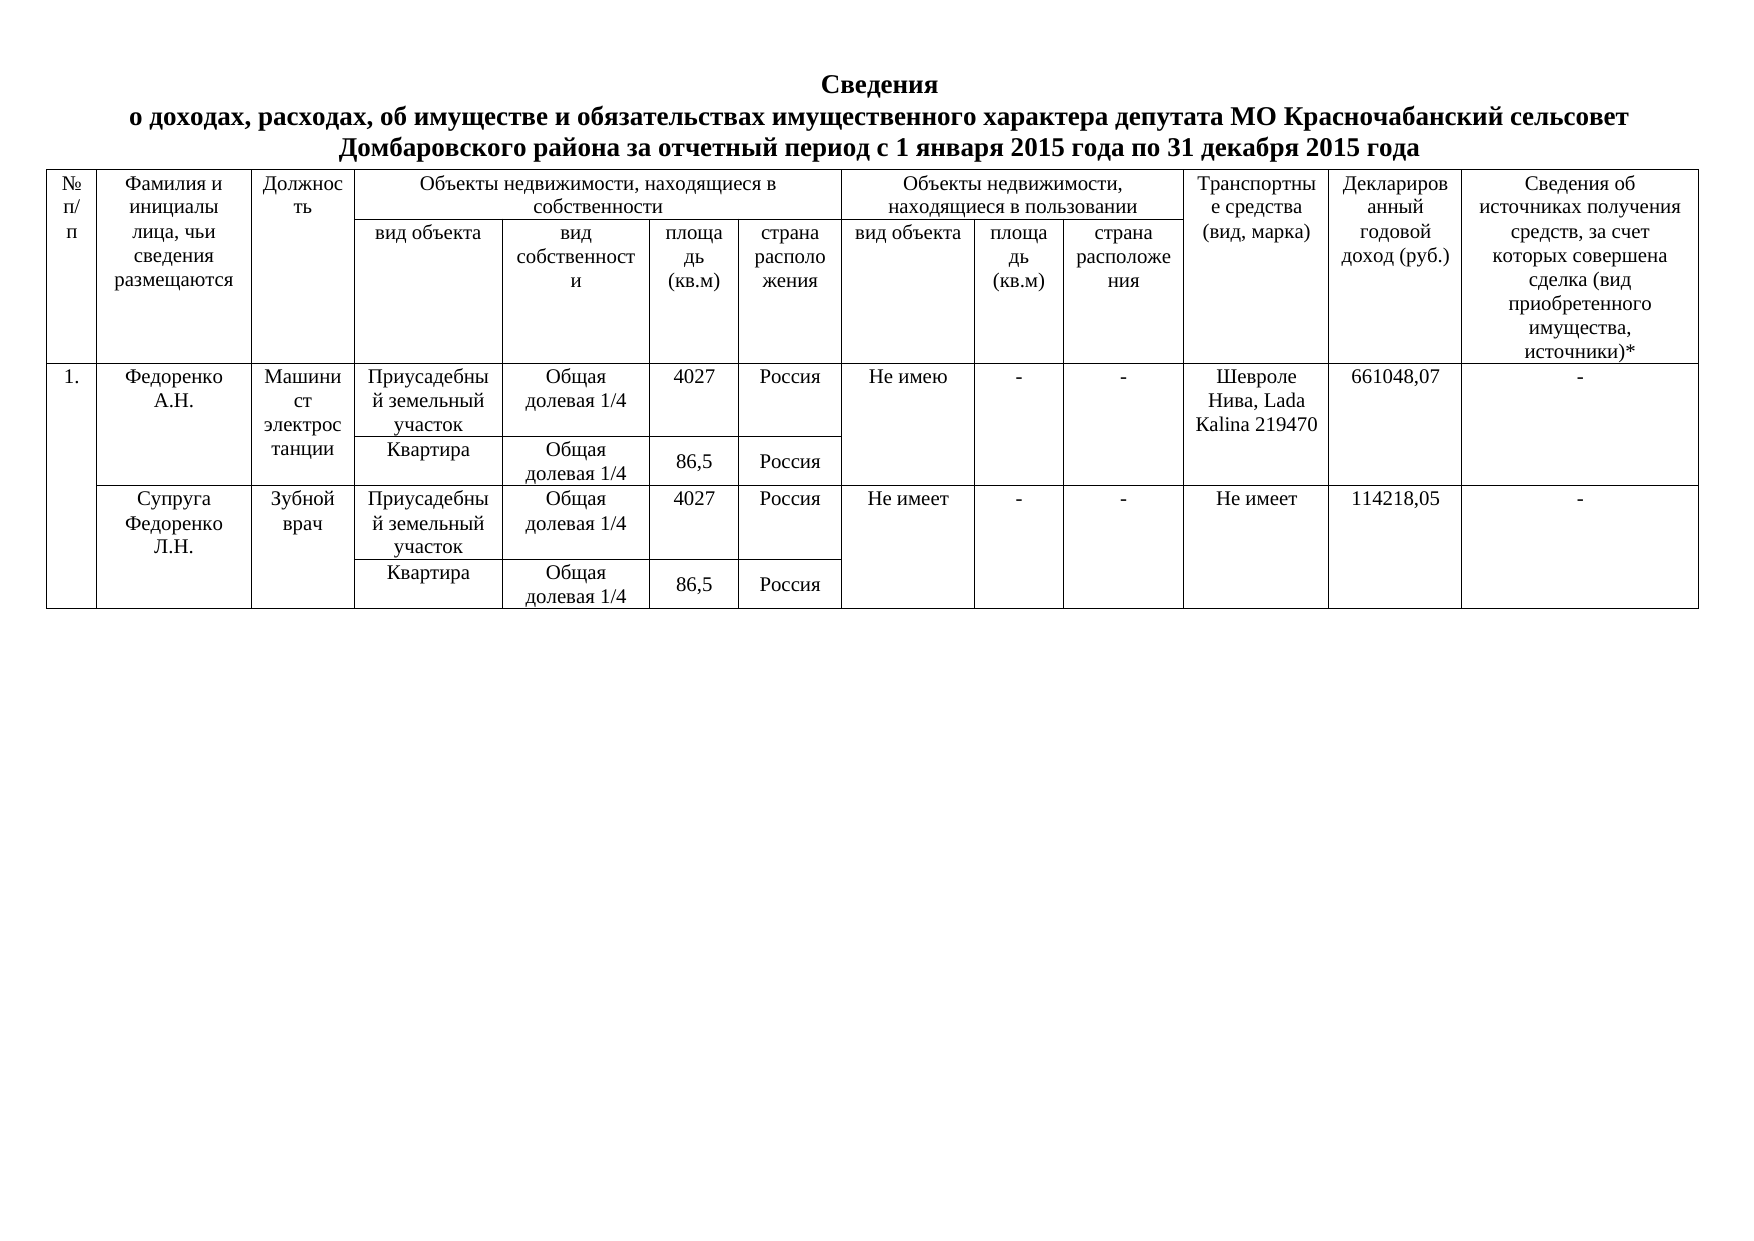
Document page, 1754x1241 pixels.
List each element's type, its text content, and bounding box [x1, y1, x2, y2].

table_cell Общая долевая 1/4 [503, 364, 649, 436]
table_cell 86,5 [650, 560, 738, 608]
table_cell Россия [739, 364, 841, 436]
table_header Объекты недвижимости, находящиеся в пользовании [842, 170, 1183, 218]
table_cell - [1462, 486, 1698, 608]
table_cell Квартира [355, 560, 502, 608]
table_header Транспортные средства (вид, марка) [1184, 170, 1328, 363]
table_cell Супруга Федоренко Л.Н. [97, 486, 251, 608]
table_cell Россия [739, 437, 841, 485]
table_cell Приусадебный земельный участок [355, 486, 502, 558]
table_cell вид объекта [842, 220, 974, 363]
table_cell Федоренко А.Н. [97, 364, 251, 485]
table_cell 114218,05 [1329, 486, 1461, 608]
table_cell 4027 [650, 364, 738, 436]
table_cell Не имеет [842, 486, 974, 608]
text Сведения [59, 69, 1700, 100]
table_cell - [1064, 486, 1183, 608]
table_header № п/п [47, 170, 96, 363]
table_cell страна расположения [1064, 220, 1183, 363]
table_header Должность [252, 170, 354, 363]
table_cell страна расположения [739, 220, 841, 363]
table_header Декларированный годовой доход (руб.) [1329, 170, 1461, 363]
table_cell Общая долевая 1/4 [503, 486, 649, 558]
table_cell - [975, 364, 1063, 485]
table_cell - [1462, 364, 1698, 485]
table_cell вид собственности [503, 220, 649, 363]
table_cell Приусадебный земельный участок [355, 364, 502, 436]
table_cell площадь (кв.м) [975, 220, 1063, 363]
table_cell 4027 [650, 486, 738, 558]
table_cell 1. [47, 364, 96, 608]
table_cell Не имеет [1184, 486, 1328, 608]
table_header Фамилия и инициалы лица, чьи сведения размещаются [97, 170, 251, 363]
table_cell Зубной врач [252, 486, 354, 608]
table_cell Общая долевая 1/4 [503, 560, 649, 608]
table_cell Общая долевая 1/4 [503, 437, 649, 485]
table_cell Россия [739, 560, 841, 608]
text о доходах, расходах, об имуществе и обязательствах имущественного характера депутата МО Красночабанский сельсовет Домбаровского района за отчетный период с 1 января 2015 года по 31 декабря 2015 года [59, 100, 1700, 162]
table_cell площадь (кв.м) [650, 220, 738, 363]
table_cell 661048,07 [1329, 364, 1461, 485]
table_cell Квартира [355, 437, 502, 485]
table_cell Шевроле Нива, Lada Каlina 219470 [1184, 364, 1328, 485]
table_cell вид объекта [355, 220, 502, 363]
table_cell Не имею [842, 364, 974, 485]
table_cell Машинист электростанции [252, 364, 354, 485]
table_header Объекты недвижимости, находящиеся в собственности [355, 170, 841, 218]
table_cell - [975, 486, 1063, 608]
table_header Сведения об источниках получения средств, за счет которых совершена сделка (вид приобретенного имущества, источники)* [1462, 170, 1698, 363]
table_cell Россия [739, 486, 841, 558]
table_cell 86,5 [650, 437, 738, 485]
table_cell - [1064, 364, 1183, 485]
